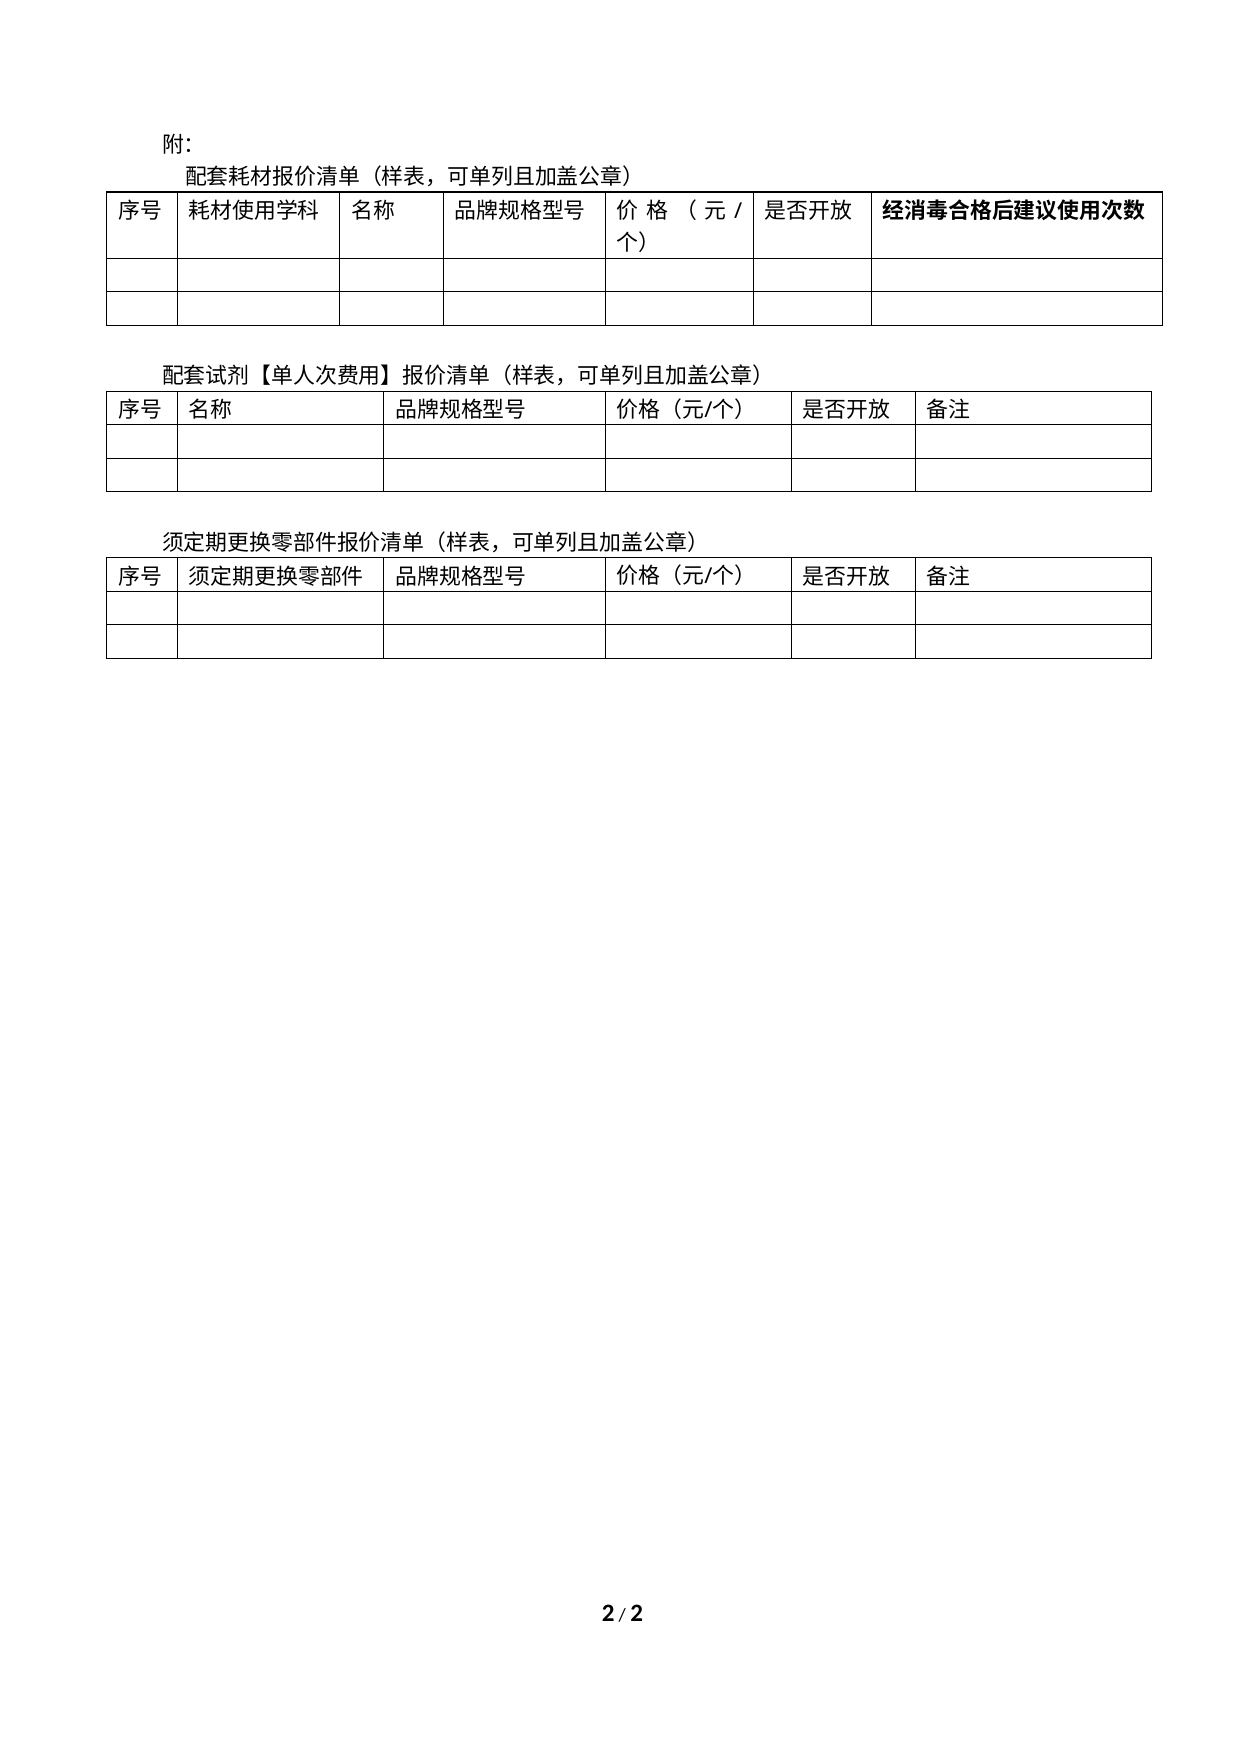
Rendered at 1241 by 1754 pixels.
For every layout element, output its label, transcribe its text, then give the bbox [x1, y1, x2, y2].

table_header 品牌规格型号 [444, 193, 605, 257]
table_cell [444, 292, 605, 324]
table_cell [916, 625, 1151, 658]
table_cell [754, 292, 871, 324]
table_header 序号 [107, 392, 177, 424]
table_cell [872, 292, 1162, 324]
table_cell [107, 625, 177, 658]
table_cell [178, 292, 339, 324]
table_cell [792, 592, 915, 624]
table_cell [916, 425, 1151, 458]
table_header 序号 [107, 558, 177, 591]
table_header 是否开放 [792, 558, 915, 591]
table_cell [384, 625, 605, 658]
table_header 品牌规格型号 [384, 392, 605, 424]
table_cell [178, 259, 339, 291]
table_cell [340, 292, 443, 324]
table_cell [444, 259, 605, 291]
table_cell [384, 459, 605, 491]
table_cell [792, 459, 915, 491]
table_cell [384, 592, 605, 624]
table_cell [606, 259, 753, 291]
table_cell [107, 259, 177, 291]
table_cell [792, 625, 915, 658]
table_cell [107, 425, 177, 458]
table_cell [340, 259, 443, 291]
table_header 品牌规格型号 [384, 558, 605, 591]
table_cell [916, 592, 1151, 624]
table_header 序号 [107, 193, 177, 257]
table_header 价格（元/个） [606, 193, 753, 257]
table_header 是否开放 [792, 392, 915, 424]
table_header 经消毒合格后建议使用次数 [872, 193, 1162, 257]
table_header 价格（元/个） [606, 392, 791, 424]
table_cell [606, 592, 791, 624]
table_cell [606, 625, 791, 658]
table_cell [178, 592, 383, 624]
table_cell [872, 259, 1162, 291]
table_cell [178, 625, 383, 658]
table_header 名称 [340, 193, 443, 257]
table_cell [384, 425, 605, 458]
table_header 须定期更换零部件 [178, 558, 383, 591]
table_header 名称 [178, 392, 383, 424]
text 配套耗材报价清单（样表，可单列且加盖公章） [118, 159, 1122, 191]
text 须定期更换零部件报价清单（样表，可单列且加盖公章） [118, 525, 1122, 557]
table_cell [178, 425, 383, 458]
table_cell [178, 459, 383, 491]
table_header 价格（元/个） [606, 558, 791, 591]
table_cell [606, 459, 791, 491]
table_header 备注 [916, 558, 1151, 591]
table_cell [107, 459, 177, 491]
table_cell [606, 292, 753, 324]
text 配套试剂【单人次费用】报价清单（样表，可单列且加盖公章） [118, 358, 1122, 391]
table_header 备注 [916, 392, 1151, 424]
table_cell [792, 425, 915, 458]
table_cell [107, 592, 177, 624]
text 附： [118, 126, 1122, 159]
table_cell [754, 259, 871, 291]
table_header 是否开放 [754, 193, 871, 257]
table_header 耗材使用学科 [178, 193, 339, 257]
table_cell [107, 292, 177, 324]
table_cell [606, 425, 791, 458]
table_cell [916, 459, 1151, 491]
